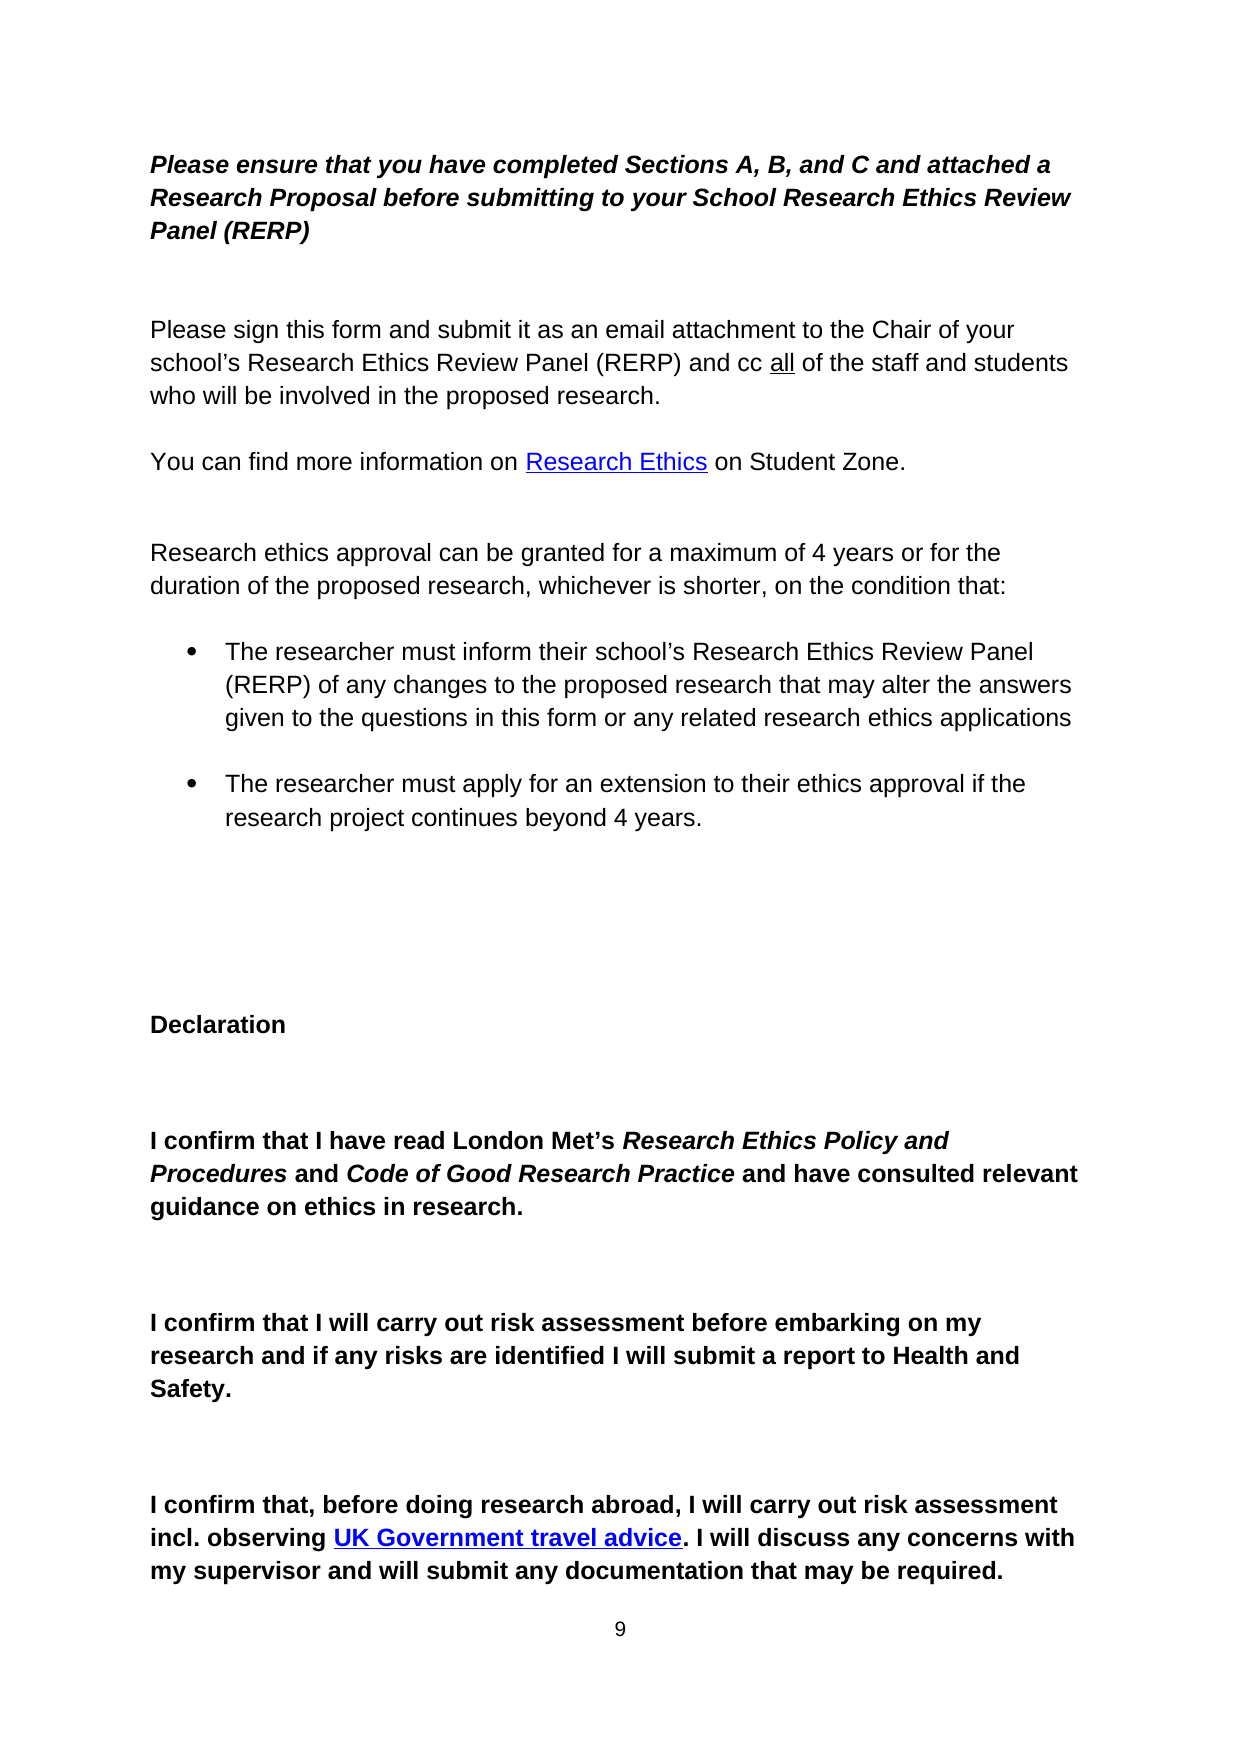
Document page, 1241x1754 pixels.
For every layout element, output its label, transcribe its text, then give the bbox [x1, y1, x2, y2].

text Research ethics approval can be granted for a maximum of 4 years or for the duration of the proposed research, whichever is shorter, on the condition that: [150, 538, 1090, 600]
text Declaration [150, 1010, 1090, 1038]
text Please ensure that you have completed Sections A, B, and C and attached a Research Proposal before submitting to your School Research Ethics Review Panel (RERP) [150, 150, 1090, 245]
text Please sign this form and submit it as an email attachment to the Chair of your school’s Research Ethics Review Panel (RERP) and cc all of the staff and students who will be involved in the proposed research. [150, 315, 1090, 410]
list The researcher must apply for an extension to their ethics approval if the research project continues beyond 4 years. [187, 769, 1090, 831]
list The researcher must inform their school’s Research Ethics Review Panel (RERP) of any changes to the proposed research that may alter the answers given to the questions in this form or any related research ethics applications [187, 637, 1090, 732]
text You can find more information on Research Ethics on Student Zone. [150, 447, 1090, 476]
text I confirm that, before doing research abroad, I will carry out risk assessment incl. observing UK Government travel advice. I will discuss any concerns with my supervisor and will submit any documentation that may be required. [150, 1490, 1090, 1585]
text I confirm that I have read London Met’s Research Ethics Policy and Procedures and Code of Good Research Practice and have consulted relevant guidance on ethics in research. [150, 1126, 1090, 1221]
text I confirm that I will carry out risk assessment before embarking on my research and if any risks are identified I will submit a report to Health and Safety. [150, 1308, 1090, 1403]
